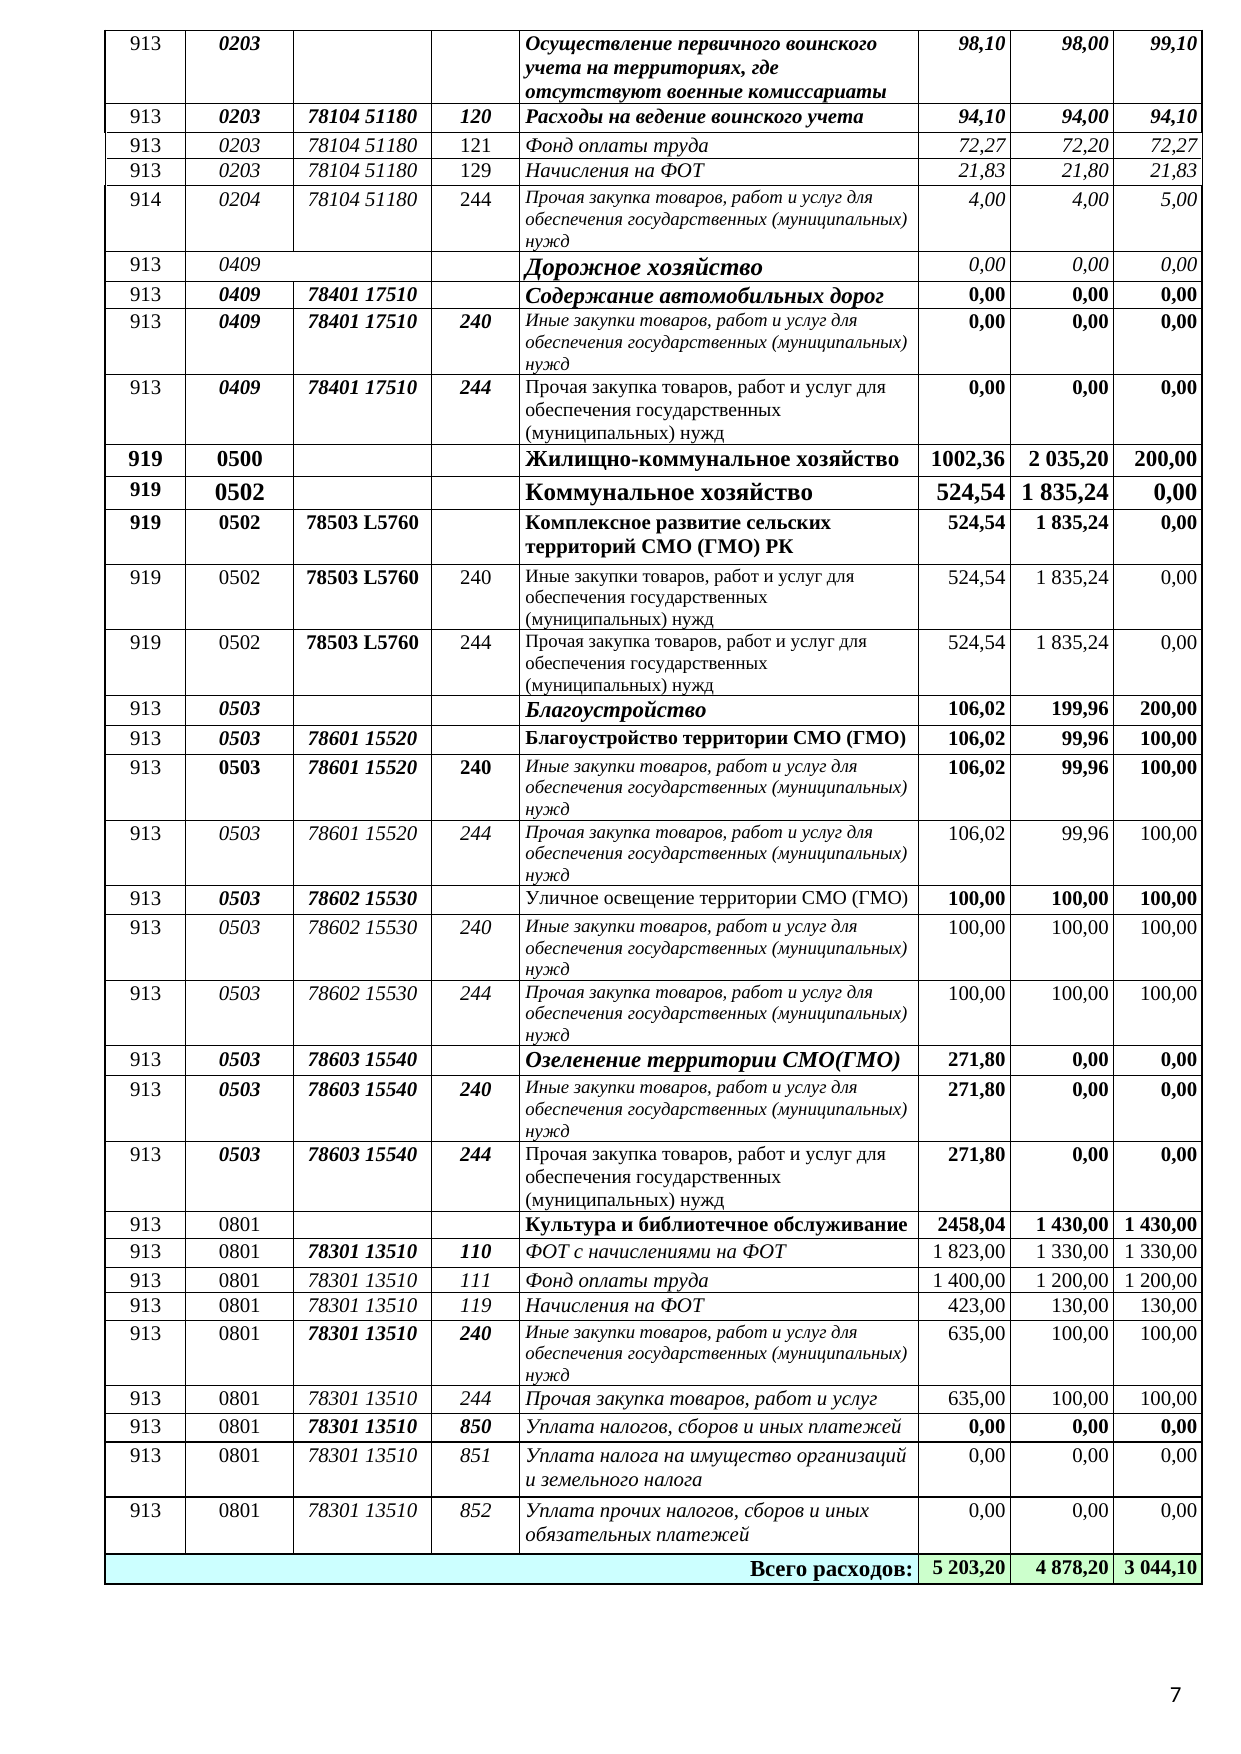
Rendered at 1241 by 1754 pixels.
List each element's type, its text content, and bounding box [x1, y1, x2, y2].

table_cell 0801 [186, 1268, 293, 1292]
table_cell Прочая закупка товаров, работ и услуг [520, 1386, 918, 1413]
table_cell 94,00 [1011, 104, 1113, 132]
table_cell 100,00 [1011, 981, 1113, 1045]
table_cell 78602 15530 [294, 915, 431, 980]
table_cell 78301 13510 [294, 1386, 431, 1413]
table_cell ФОТ с начислениями на ФОТ [520, 1239, 918, 1267]
table_cell 0801 [186, 1293, 293, 1319]
table_cell 78503 L5760 [294, 565, 431, 629]
table_cell 0503 [186, 755, 293, 819]
table_cell 119 [432, 1293, 519, 1319]
table_cell Благоустройство [520, 696, 918, 725]
table_cell 913 [106, 1414, 185, 1441]
table_cell 78602 15530 [294, 981, 431, 1045]
table_cell 271,80 [919, 1076, 1010, 1141]
table_cell 106,02 [919, 696, 1010, 725]
table_cell 0503 [186, 1142, 293, 1211]
table_cell 0503 [186, 1046, 293, 1075]
table_cell 78401 17510 [294, 309, 431, 374]
table_cell 99,10 [1114, 31, 1201, 103]
table_cell 100,00 [1114, 726, 1201, 754]
table_cell 1 330,00 [1011, 1239, 1113, 1267]
table_cell 78503 L5760 [294, 630, 431, 695]
table_cell 524,54 [919, 565, 1010, 629]
table_cell 852 [432, 1498, 519, 1553]
table_cell [294, 252, 431, 281]
table_cell 72,27 [1114, 133, 1202, 157]
table_cell 0,00 [919, 375, 1010, 443]
table_cell 78601 15520 [294, 755, 431, 819]
table_cell [432, 1212, 519, 1238]
table_cell 100,00 [1114, 821, 1201, 885]
table_cell 0,00 [1011, 282, 1113, 308]
table_cell Иные закупки товаров, работ и услуг для обеспечения государственных (муниципальных) нужд [520, 309, 918, 374]
table_cell 2458,04 [919, 1212, 1010, 1238]
table_cell 0503 [186, 726, 293, 754]
table_cell 240 [432, 755, 519, 819]
table_cell Содержание автомобильных дорог [520, 282, 918, 308]
table_cell 100,00 [1011, 1386, 1113, 1413]
table_cell 913 [106, 1046, 185, 1075]
table_cell 0500 [186, 445, 293, 476]
table_cell 130,00 [1114, 1293, 1201, 1319]
table_cell 913 [106, 696, 185, 725]
table_cell [294, 477, 431, 508]
table_cell [432, 31, 519, 103]
table_cell 21,83 [919, 159, 1010, 185]
table_cell 5,00 [1114, 186, 1201, 251]
table_cell 0,00 [1011, 1076, 1113, 1141]
table_cell 913 [106, 309, 185, 374]
table_cell Уплата налога на имущество организаций и земельного налога [520, 1443, 918, 1496]
table_cell Начисления на ФОТ [520, 159, 918, 185]
table_cell Фонд оплаты труда [520, 133, 918, 157]
table_cell Расходы на ведение воинского учета [520, 104, 918, 132]
table_cell 913 [106, 755, 185, 819]
table_cell 100,00 [919, 981, 1010, 1045]
table_cell 200,00 [1114, 696, 1201, 725]
table_cell 0,00 [1114, 1046, 1201, 1075]
table_cell 914 [106, 186, 185, 251]
table_cell 78104 51180 [294, 104, 431, 132]
table_cell 1 400,00 [919, 1268, 1010, 1292]
table_cell 0,00 [1011, 309, 1113, 374]
table_cell 913 [106, 1498, 185, 1553]
table_cell 0409 [186, 375, 293, 443]
table_cell Благоустройство территории СМО (ГМО) [520, 726, 918, 754]
table_cell 99,96 [1011, 755, 1113, 819]
table_cell 78104 51180 [294, 133, 431, 157]
table_cell 129 [432, 159, 519, 185]
table_cell 913 [106, 252, 185, 281]
table_cell 0,00 [1011, 1046, 1113, 1075]
table_cell 106,02 [919, 755, 1010, 819]
table_cell Жилищно-коммунальное хозяйство [520, 445, 918, 476]
table_cell 0,00 [1114, 1076, 1201, 1141]
table_cell 0,00 [1114, 630, 1201, 695]
table_cell 240 [432, 309, 519, 374]
table_cell 106,02 [919, 726, 1010, 754]
table_cell 244 [432, 630, 519, 695]
table_cell 78603 15540 [294, 1046, 431, 1075]
table_cell 913 [106, 1443, 185, 1496]
table_cell 106,02 [919, 821, 1010, 885]
table_cell 913 [106, 1142, 185, 1211]
table_cell 4,00 [919, 186, 1010, 251]
table_cell 120 [432, 104, 519, 132]
table_cell 1 430,00 [1011, 1212, 1113, 1238]
table_cell [432, 726, 519, 754]
table_cell [432, 252, 519, 281]
table_cell 913 [106, 133, 185, 157]
table_cell 0801 [186, 1212, 293, 1238]
table_cell Прочая закупка товаров, работ и услуг для обеспечения государственных (муниципальных) нужд [520, 821, 918, 885]
table_cell 913 [106, 1321, 185, 1385]
table_cell 0,00 [1011, 1498, 1113, 1553]
table_cell 0,00 [1114, 510, 1201, 563]
table_cell 98,10 [919, 31, 1010, 103]
table_cell Иные закупки товаров, работ и услуг для обеспечения государственных (муниципальных) нужд [520, 1321, 918, 1385]
table_cell 100,00 [1011, 886, 1113, 914]
table_cell 635,00 [919, 1386, 1010, 1413]
table_cell 0801 [186, 1443, 293, 1496]
table_cell 0,00 [919, 1498, 1010, 1553]
table_cell Иные закупки товаров, работ и услуг для обеспечения государственных (муниципальных) нужд [520, 565, 918, 629]
table_cell Фонд оплаты труда [520, 1268, 918, 1292]
table_cell 0502 [186, 477, 293, 508]
table_cell Иные закупки товаров, работ и услуг для обеспечения государственных (муниципальных) нужд [520, 1076, 918, 1141]
table_cell 5 203,20 [919, 1555, 1010, 1583]
table_cell 271,80 [919, 1046, 1010, 1075]
table_cell 121 [432, 133, 519, 157]
table_cell 0801 [186, 1321, 293, 1385]
table_cell 524,54 [919, 630, 1010, 695]
table_cell [294, 1212, 431, 1238]
table_cell 0,00 [1114, 375, 1201, 443]
table_cell [294, 696, 431, 725]
table_cell 78401 17510 [294, 375, 431, 443]
table_cell 0801 [186, 1414, 293, 1441]
table_cell Культура и библиотечное обслуживание [520, 1212, 918, 1238]
table_cell Прочая закупка товаров, работ и услуг для обеспечения государственных (муниципальных) нужд [520, 1142, 918, 1211]
table_cell 3 044,10 [1114, 1555, 1201, 1583]
table_cell 0801 [186, 1498, 293, 1553]
table_cell 94,10 [919, 104, 1010, 132]
table_cell 78603 15540 [294, 1142, 431, 1211]
table_cell 100,00 [1114, 1321, 1201, 1385]
table_cell 100,00 [1114, 886, 1201, 914]
table_cell [432, 477, 519, 508]
table_cell 78301 13510 [294, 1239, 431, 1267]
table_cell 919 [106, 445, 185, 476]
table_cell Начисления на ФОТ [520, 1293, 918, 1319]
table_cell 72,27 [919, 133, 1010, 157]
table_cell 913 [106, 981, 185, 1045]
table_cell [294, 31, 431, 103]
table_cell 913 [106, 1293, 185, 1319]
table_cell 919 [106, 630, 185, 695]
table_cell 240 [432, 915, 519, 980]
table_cell 913 [106, 1239, 185, 1267]
table_cell 913 [106, 31, 185, 103]
table_cell 1 835,24 [1011, 477, 1113, 508]
table_cell 78301 13510 [294, 1293, 431, 1319]
table_cell 0,00 [1114, 309, 1201, 374]
table_cell 524,54 [919, 477, 1010, 508]
table_cell Иные закупки товаров, работ и услуг для обеспечения государственных (муниципальных) нужд [520, 915, 918, 980]
table_cell [432, 696, 519, 725]
table_cell 0203 [186, 159, 293, 185]
table_cell 78301 13510 [294, 1443, 431, 1496]
table_cell 913 [106, 726, 185, 754]
table_cell 913 [106, 1212, 185, 1238]
table_cell 0801 [186, 1386, 293, 1413]
table_cell 0,00 [919, 309, 1010, 374]
table_cell 524,54 [919, 510, 1010, 563]
table_cell 423,00 [919, 1293, 1010, 1319]
table_cell 1 200,00 [1114, 1268, 1201, 1292]
table_cell 1 823,00 [919, 1239, 1010, 1267]
table_cell 78401 17510 [294, 282, 431, 308]
table_cell Иные закупки товаров, работ и услуг для обеспечения государственных (муниципальных) нужд [520, 755, 918, 819]
table_cell 271,80 [919, 1142, 1010, 1211]
table_cell 199,96 [1011, 696, 1113, 725]
table_cell 0409 [186, 252, 293, 281]
table_cell 0,00 [1011, 252, 1113, 281]
table_cell 1 835,24 [1011, 510, 1113, 563]
table_cell 913 [106, 915, 185, 980]
table_cell 913 [106, 1268, 185, 1292]
table_cell 0,00 [1114, 252, 1201, 281]
table_cell 99,96 [1011, 726, 1113, 754]
table_cell 240 [432, 1321, 519, 1385]
table_cell 0503 [186, 1076, 293, 1141]
table_cell 78104 51180 [294, 159, 431, 185]
table_cell 240 [432, 1076, 519, 1141]
table_cell 98,00 [1011, 31, 1113, 103]
table_cell 21,80 [1011, 159, 1113, 185]
table_cell 0203 [186, 31, 293, 103]
table_cell 913 [106, 1386, 185, 1413]
table_cell 0,00 [919, 1443, 1010, 1496]
table_cell Прочая закупка товаров, работ и услуг для обеспечения государственных (муниципальных) нужд [520, 981, 918, 1045]
table_cell Дорожное хозяйство [520, 252, 918, 281]
table_cell 0503 [186, 696, 293, 725]
table_cell [432, 510, 519, 563]
table_cell 244 [432, 821, 519, 885]
table_cell 200,00 [1114, 445, 1201, 476]
table_cell 919 [106, 477, 185, 508]
table_cell 240 [432, 565, 519, 629]
table_cell 0,00 [919, 282, 1010, 308]
table_cell 110 [432, 1239, 519, 1267]
table_cell 0801 [186, 1239, 293, 1267]
table_cell 130,00 [1011, 1293, 1113, 1319]
table_cell 0503 [186, 821, 293, 885]
table_cell Всего расходов: [106, 1555, 918, 1583]
table_cell 78602 15530 [294, 886, 431, 914]
table_cell 0,00 [1114, 1498, 1201, 1553]
table_cell 244 [432, 1142, 519, 1211]
table_cell 78603 15540 [294, 1076, 431, 1141]
table_cell 78503 L5760 [294, 510, 431, 563]
table_cell Уплата прочих налогов, сборов и иных обязательных платежей [520, 1498, 918, 1553]
table_cell 913 [106, 1076, 185, 1141]
table_cell 78104 51180 [294, 186, 431, 251]
table_cell 100,00 [919, 886, 1010, 914]
table_cell 1 430,00 [1114, 1212, 1201, 1238]
table_cell 244 [432, 1386, 519, 1413]
table_cell 0409 [186, 309, 293, 374]
table_cell 2 035,20 [1011, 445, 1113, 476]
table_cell 4 878,20 [1011, 1555, 1113, 1583]
table_cell 0502 [186, 510, 293, 563]
table_cell 0503 [186, 915, 293, 980]
table_cell 0,00 [1114, 565, 1201, 629]
table_cell 0204 [186, 186, 293, 251]
table_cell 913 [106, 886, 185, 914]
table_cell 0503 [186, 981, 293, 1045]
table_cell 0,00 [1011, 1414, 1113, 1441]
table_cell Коммунальное хозяйство [520, 477, 918, 508]
table_cell 1 330,00 [1114, 1239, 1201, 1267]
table_cell [432, 445, 519, 476]
table_cell 0,00 [919, 252, 1010, 281]
table_cell 0,00 [1114, 1142, 1201, 1211]
table_cell 100,00 [1114, 1386, 1201, 1413]
table_cell 913 [106, 821, 185, 885]
table_cell 78301 13510 [294, 1268, 431, 1292]
table_cell 72,20 [1011, 133, 1113, 157]
table_cell 913 [106, 282, 185, 308]
table_cell 0,00 [1114, 1414, 1201, 1441]
table_cell 919 [106, 510, 185, 563]
table_cell [432, 1046, 519, 1075]
table_cell 100,00 [1011, 1321, 1113, 1385]
table_cell 0,00 [919, 1414, 1010, 1441]
table_cell 1 200,00 [1011, 1268, 1113, 1292]
table_cell [432, 886, 519, 914]
table_cell 0,00 [1114, 282, 1201, 308]
table_cell Прочая закупка товаров, работ и услуг для обеспечения государственных (муниципальных) нужд [520, 375, 918, 443]
table_cell 100,00 [1114, 981, 1201, 1045]
table_cell 1 835,24 [1011, 565, 1113, 629]
table_cell 99,96 [1011, 821, 1113, 885]
table_cell 851 [432, 1443, 519, 1496]
table_cell Озеленение территории СМО(ГМО) [520, 1046, 918, 1075]
table_cell 913 [106, 159, 185, 185]
table_cell 100,00 [919, 915, 1010, 980]
table_cell Комплексное развитие сельских территорий СМО (ГМО) РК [520, 510, 918, 563]
table_cell 4,00 [1011, 186, 1113, 251]
table_cell 0502 [186, 630, 293, 695]
table_cell 850 [432, 1414, 519, 1441]
table_cell 100,00 [1011, 915, 1113, 980]
table_cell 0,00 [1011, 375, 1113, 443]
table_cell 1 835,24 [1011, 630, 1113, 695]
table_cell 913 [106, 104, 185, 132]
table_cell 244 [432, 375, 519, 443]
table_cell Осуществление первичного воинского учета на территориях, где отсутствуют военные комиссариаты [520, 31, 918, 103]
table_cell 244 [432, 981, 519, 1045]
table_cell 0,00 [1011, 1443, 1113, 1496]
table_cell 0503 [186, 886, 293, 914]
table_cell 0203 [186, 133, 293, 157]
table_cell [294, 445, 431, 476]
table_cell Уличное освещение территории СМО (ГМО) [520, 886, 918, 914]
table_cell 1002,36 [919, 445, 1010, 476]
table_cell 94,10 [1114, 104, 1201, 132]
table_cell 919 [106, 565, 185, 629]
table_cell 78301 13510 [294, 1414, 431, 1441]
table_cell 100,00 [1114, 915, 1201, 980]
table_cell Уплата налогов, сборов и иных платежей [520, 1414, 918, 1441]
table_cell 0409 [186, 282, 293, 308]
table_cell Прочая закупка товаров, работ и услуг для обеспечения государственных (муниципальных) нужд [520, 630, 918, 695]
table_cell 635,00 [919, 1321, 1010, 1385]
table_cell 78601 15520 [294, 726, 431, 754]
table_cell 78301 13510 [294, 1498, 431, 1553]
table_cell 0,00 [1114, 1443, 1201, 1496]
table_cell 100,00 [1114, 755, 1201, 819]
table_cell 0502 [186, 565, 293, 629]
table_cell 0203 [186, 104, 293, 132]
table_cell 78301 13510 [294, 1321, 431, 1385]
table_cell 0,00 [1011, 1142, 1113, 1211]
table_cell 0,00 [1114, 477, 1201, 508]
table_cell 78601 15520 [294, 821, 431, 885]
table_cell 21,83 [1114, 158, 1202, 185]
table_cell 111 [432, 1268, 519, 1292]
table_cell Прочая закупка товаров, работ и услуг для обеспечения государственных (муниципальных) нужд [520, 186, 918, 251]
table_cell 913 [106, 375, 185, 443]
table_cell 244 [432, 186, 519, 251]
table_cell [432, 282, 519, 308]
